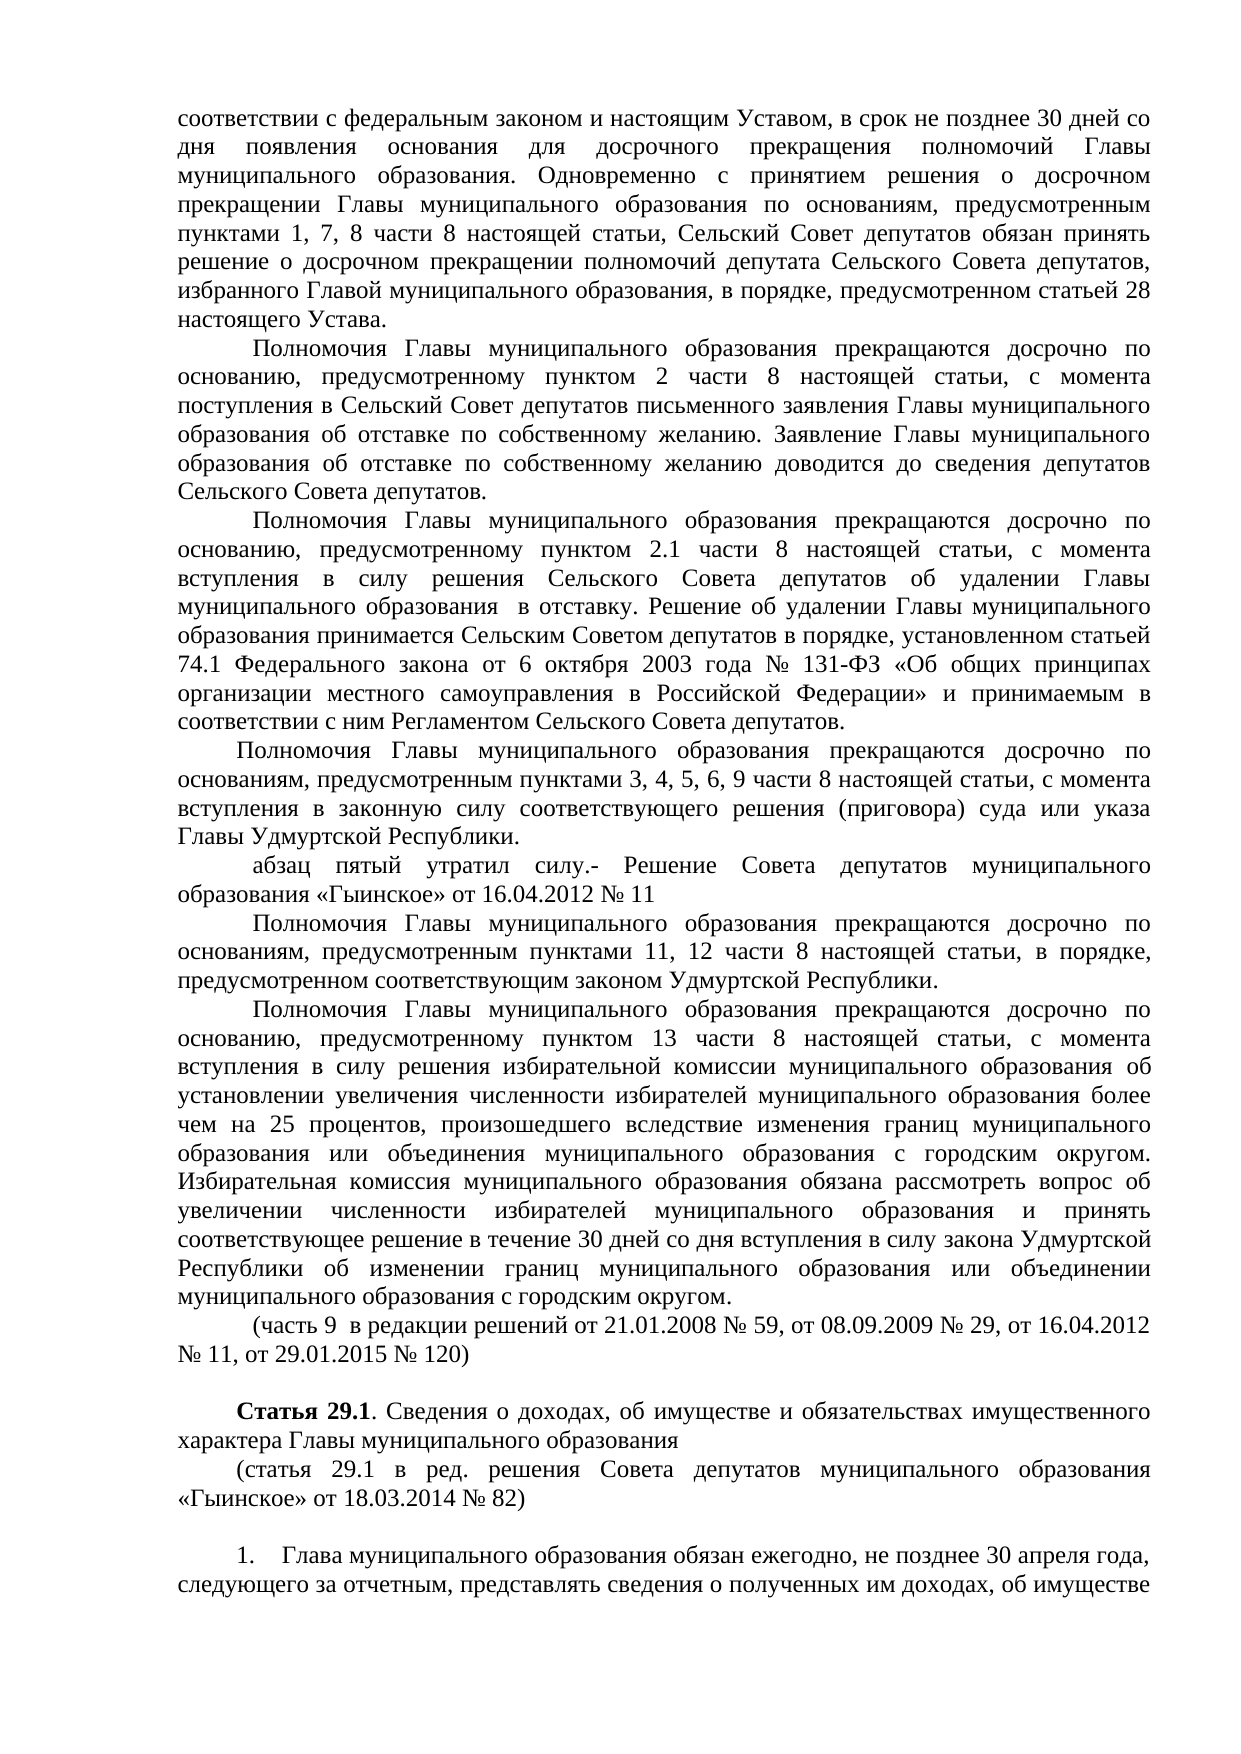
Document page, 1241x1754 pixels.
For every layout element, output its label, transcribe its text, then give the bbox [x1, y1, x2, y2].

text абзац пятый утратил силу.- Решение Совета депутатов муниципального образования «Гыинское» от 16.04.2012 № 11 [177, 850, 1152, 908]
text Статья 29.1. Сведения о доходах, об имуществе и обязательствах имущественного характера Главы муниципального образования [177, 1396, 1152, 1454]
text (часть 9 в редакции решений от 21.01.2008 № 59, от 08.09.2009 № 29, от 16.04.2012 № 11, от 29.01.2015 № 120) [177, 1310, 1152, 1368]
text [177, 103, 1152, 333]
text Полномочия Главы муниципального образования прекращаются досрочно по основанию, предусмотренному пунктом 2.1 части 8 настоящей статьи, с момента вступления в силу решения Сельского Совета депутатов об удалении Главы муниципального образования в отставку. Решение об удалении Главы муниципального образования принимается Сельским Советом депутатов в порядке, установленном статьей 74.1 Федерального закона от 6 октября 2003 года № 131-ФЗ «Об общих принципах организации местного самоуправления в Российской Федерации» и принимаемым в соответствии с ним Регламентом Сельского Совета депутатов. [177, 505, 1152, 735]
text Полномочия Главы муниципального образования прекращаются досрочно по основаниям, предусмотренным пунктами 3, 4, 5, 6, 9 части 8 настоящей статьи, с момента вступления в законную силу соответствующего решения (приговора) суда или указа Главы Удмуртской Республики. [177, 735, 1152, 850]
text Полномочия Главы муниципального образования прекращаются досрочно по основанию, предусмотренному пунктом 13 части 8 настоящей статьи, с момента вступления в силу решения избирательной комиссии муниципального образования об установлении увеличения численности избирателей муниципального образования более чем на 25 процентов, произошедшего вследствие изменения границ муниципального образования или объединения муниципального образования с городским округом. Избирательная комиссия муниципального образования обязана рассмотреть вопрос об увеличении численности избирателей муниципального образования и принять соответствующее решение в течение 30 дней со дня вступления в силу закона Удмуртской Республики об изменении границ муниципального образования или объединении муниципального образования с городским округом. [177, 994, 1152, 1310]
text Полномочия Главы муниципального образования прекращаются досрочно по основаниям, предусмотренным пунктами 11, 12 части 8 настоящей статьи, в порядке, предусмотренном соответствующим законом Удмуртской Республики. [177, 908, 1152, 994]
text (статья 29.1 в ред. решения Совета депутатов муниципального образования «Гыинское» от 18.03.2014 № 82) [177, 1454, 1152, 1511]
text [177, 1540, 1152, 1598]
text Полномочия Главы муниципального образования прекращаются досрочно по основанию, предусмотренному пунктом 2 части 8 настоящей статьи, с момента поступления в Сельский Совет депутатов письменного заявления Главы муниципального образования об отставке по собственному желанию. Заявление Главы муниципального образования об отставке по собственному желанию доводится до сведения депутатов Сельского Совета депутатов. [177, 333, 1152, 505]
